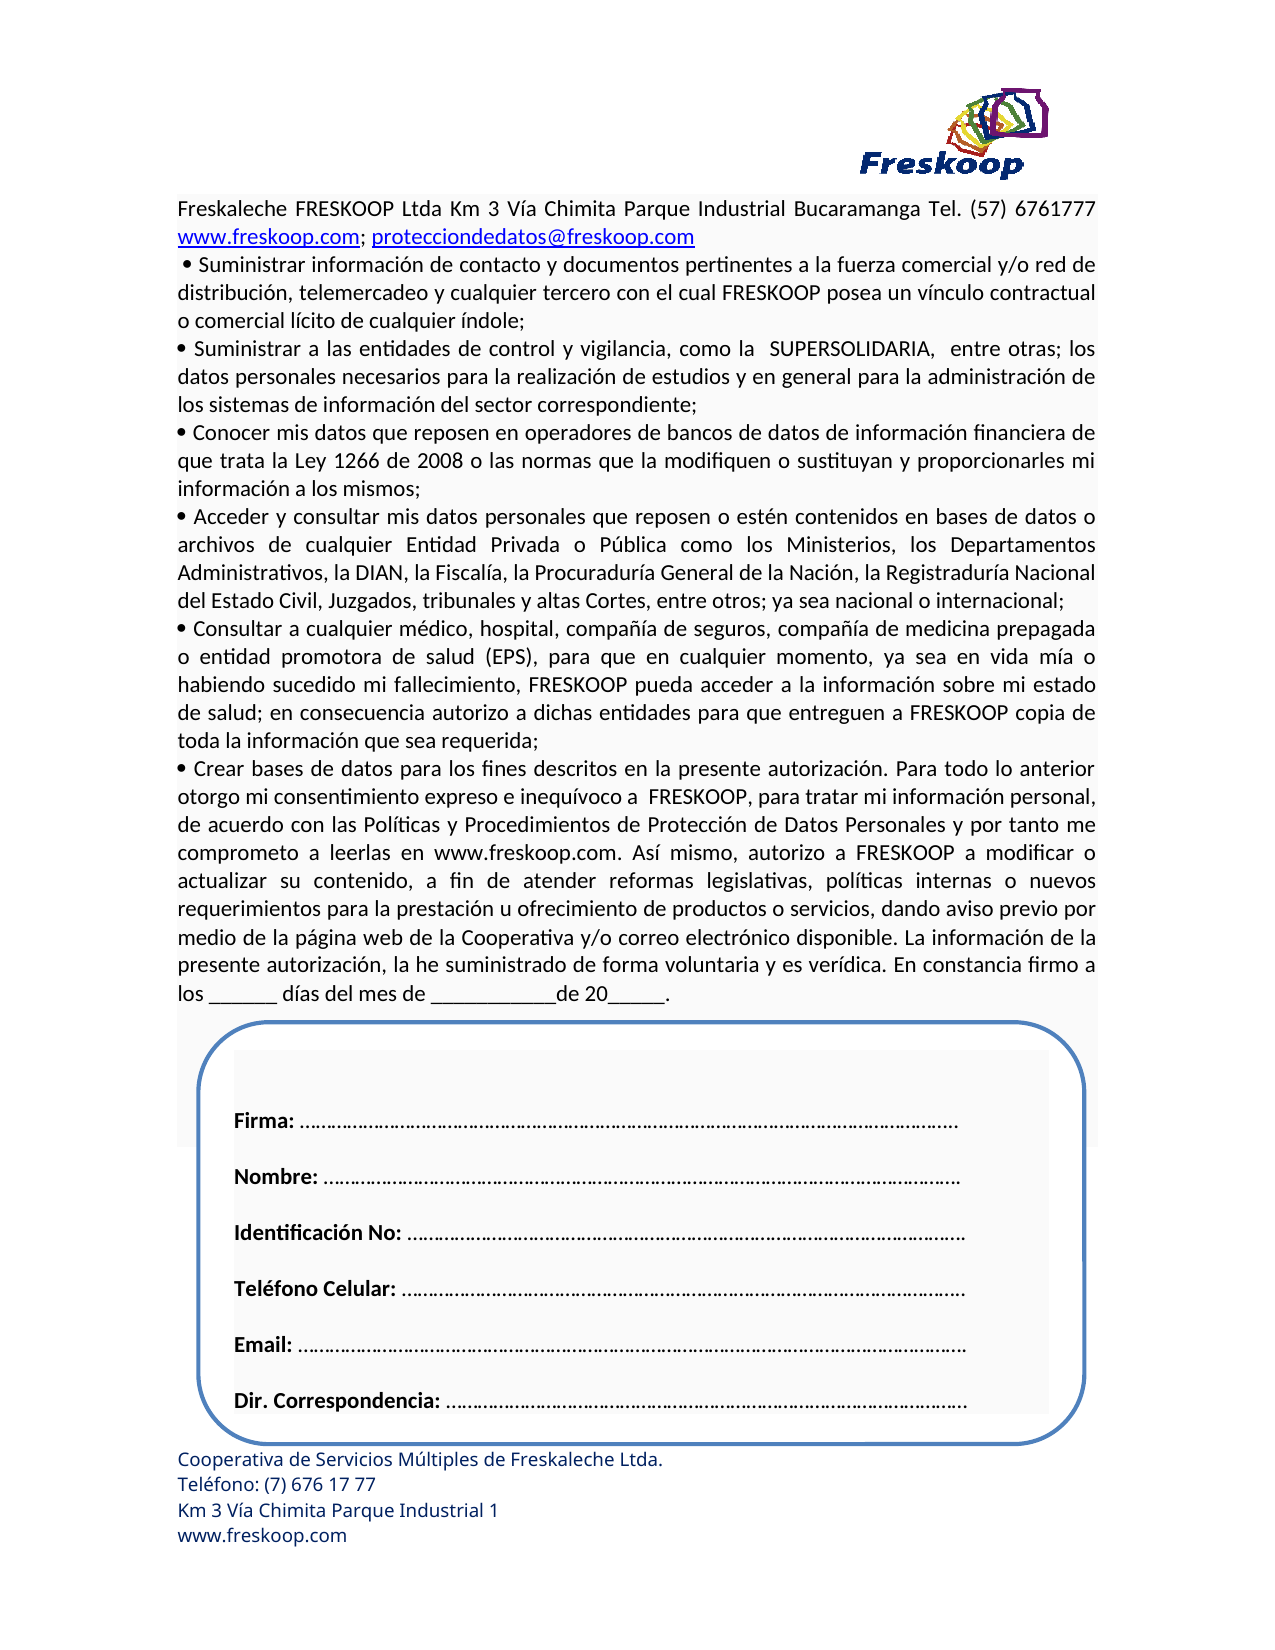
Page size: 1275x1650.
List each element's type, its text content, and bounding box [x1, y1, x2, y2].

text Conocer mis datos que reposen en operadores de bancos de datos de información financiera de que trata la Ley 1266 de 2008 o las normas que la modifiquen o sustituyan y proporcionarles mi información a los mismos; [177, 418, 1098, 502]
picture [827, 73, 1098, 194]
text Crear bases de datos para los fines descritos en la presente autorización. Para todo lo anterior otorgo mi consentimiento expreso e inequívoco a FRESKOOP, para tratar mi información personal, de acuerdo con las Políticas y Procedimientos de Protección de Datos Personales y por tanto me comprometo a leerlas en www.freskoop.com. Así mismo, autorizo a FRESKOOP a modificar o actualizar su contenido, a fin de atender reformas legislativas, políticas internas o nuevos requerimientos para la prestación u ofrecimiento de productos o servicios, dando aviso previo por medio de la página web de la Cooperativa y/o correo electrónico disponible. La información de la presente autorización, la he suministrado de forma voluntaria y es verídica. En constancia firmo a los ______ días del mes de ___________de 20_____. [177, 754, 1098, 1007]
text Acceder y consultar mis datos personales que reposen o estén contenidos en bases de datos o archivos de cualquier Entidad Privada o Pública como los Ministerios, los Departamentos Administrativos, la DIAN, la Fiscalía, la Procuraduría General de la Nación, la Registraduría Nacional del Estado Civil, Juzgados, tribunales y altas Cortes, entre otros; ya sea nacional o internacional; [177, 502, 1098, 614]
text Suministrar a las entidades de control y vigilancia, como la SUPERSOLIDARIA, entre otras; los datos personales necesarios para la realización de estudios y en general para la administración de los sistemas de información del sector correspondiente; [177, 334, 1098, 418]
text Suministrar información de contacto y documentos pertinentes a la fuerza comercial y/o red de distribución, telemercadeo y cualquier tercero con el cual FRESKOOP posea un vínculo contractual o comercial lícito de cualquier índole; [177, 250, 1098, 334]
text Consultar a cualquier médico, hospital, compañía de seguros, compañía de medicina prepagada o entidad promotora de salud (EPS), para que en cualquier momento, ya sea en vida mía o habiendo sucedido mi fallecimiento, FRESKOOP pueda acceder a la información sobre mi estado de salud; en consecuencia autorizo a dichas entidades para que entreguen a FRESKOOP copia de toda la información que sea requerida; [177, 614, 1098, 754]
